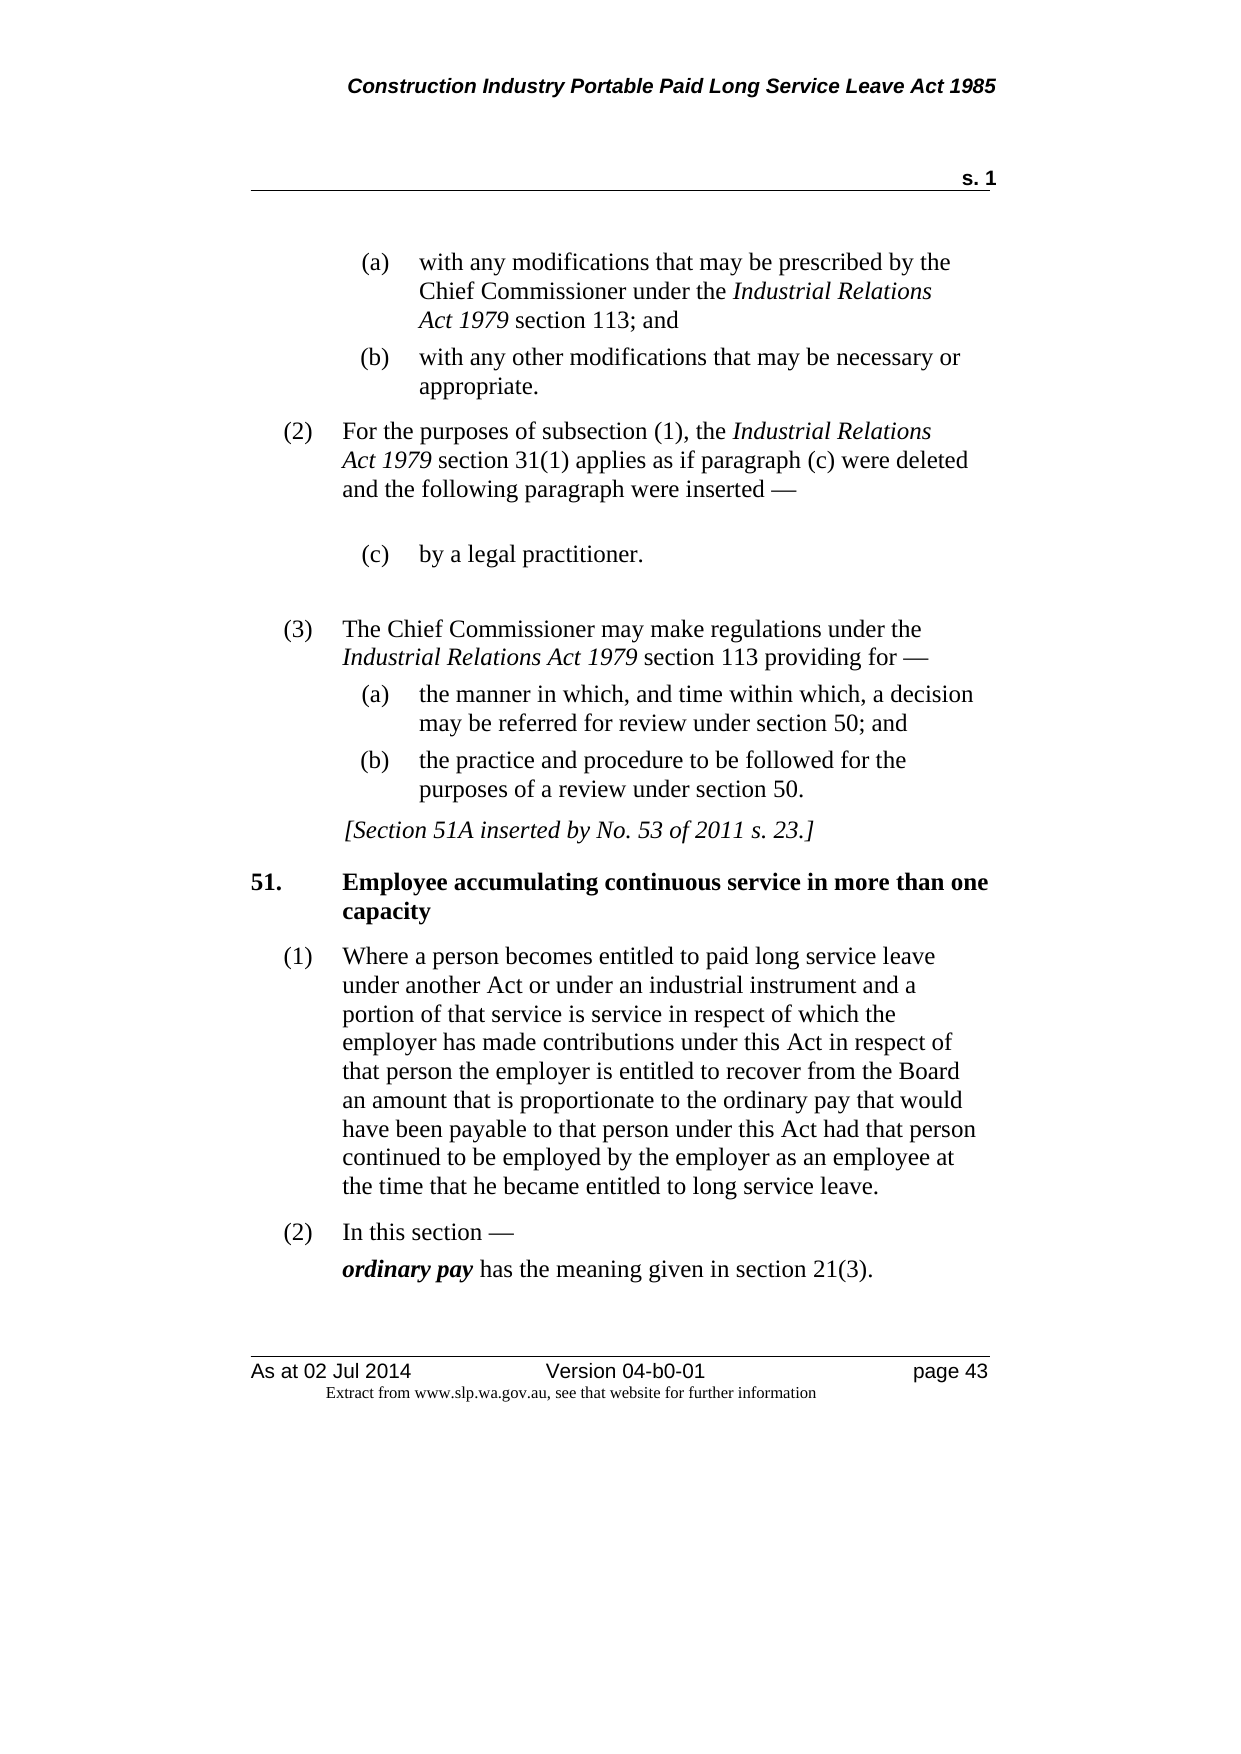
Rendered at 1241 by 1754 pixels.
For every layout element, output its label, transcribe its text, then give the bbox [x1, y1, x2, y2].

text (b) with any other modifications that may be necessary or appropriate. [251, 342, 990, 399]
text (c) by a legal practitioner. [251, 539, 990, 568]
text ordinary pay has the meaning given in section 21(3). [251, 1254, 990, 1282]
text (b) the practice and procedure to be followed for the purposes of a review under section 50. [251, 745, 990, 803]
text (2) In this section — [251, 1217, 990, 1245]
subtitle 51. Employee accumulating continuous service in more than one capacity [251, 867, 990, 924]
text (2) For the purposes of subsection (1), the Industrial Relations Act 1979 section 31(1) applies as if paragraph (c) were deleted and the following paragraph were inserted — [251, 416, 990, 502]
text [Section 51A inserted by No. 53 of 2011 s. 23.] [251, 815, 990, 844]
text (1) Where a person becomes entitled to paid long service leave under another Act or under an industrial instrument and a portion of that service is service in respect of which the employer has made contributions under this Act in respect of that person the employer is entitled to recover from the Board an amount that is proportionate to the ordinary pay that would have been payable to that person under this Act had that person continued to be employed by the employer as an employee at the time that he became entitled to long service leave. [251, 941, 990, 1200]
text (3) The Chief Commissioner may make regulations under the Industrial Relations Act 1979 section 113 providing for — [251, 614, 990, 671]
text (a) the manner in which, and time within which, a decision may be referred for review under section 50; and [251, 679, 990, 737]
text (a) with any modifications that may be prescribed by the Chief Commissioner under the Industrial Relations Act 1979 section 113; and [251, 247, 990, 334]
